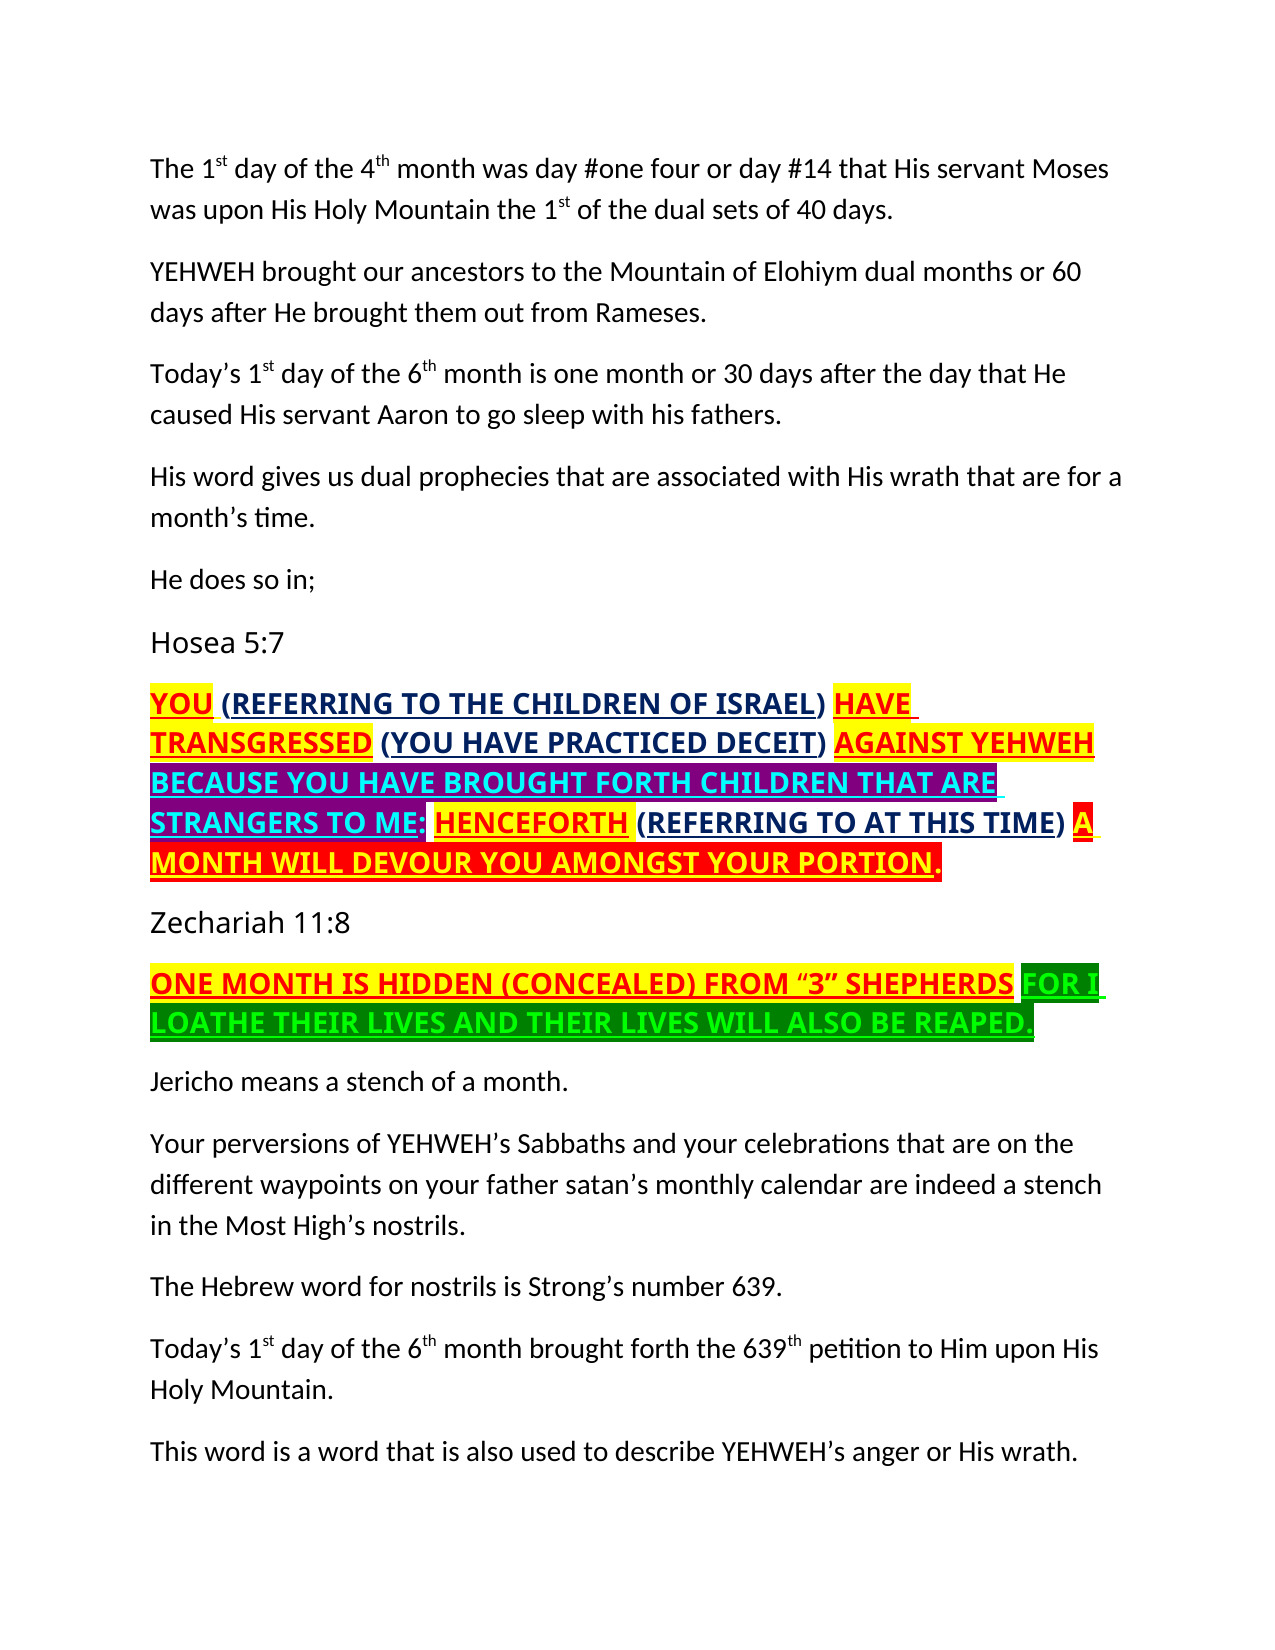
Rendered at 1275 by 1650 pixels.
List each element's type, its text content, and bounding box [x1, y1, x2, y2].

text Today’s 1st day of the 6th month is one month or 30 days after the day that He caused His servant Aaron to go sleep with his fathers. [150, 355, 1125, 432]
text This word is a word that is also used to describe YEHWEH’s anger or His wrath. [150, 1433, 1125, 1469]
text His word gives us dual prophecies that are associated with His wrath that are for a month’s time. [150, 458, 1125, 535]
text Your perversions of YEHWEH’s Sabbaths and your celebrations that are on the different waypoints on your father satan’s monthly calendar are indeed a stench in the Most High’s nostrils. [150, 1125, 1125, 1242]
text Hosea 5:7 [150, 623, 1125, 662]
text YOU (REFERRING TO THE CHILDREN OF ISRAEL) HAVE TRANSGRESSED (YOU HAVE PRACTICED DECEIT) AGAINST YEHWEH BECAUSE YOU HAVE BROUGHT FORTH CHILDREN THAT ARE STRANGERS TO ME: HENCEFORTH (REFERRING TO AT THIS TIME) A MONTH WILL DEVOUR YOU AMONGST YOUR PORTION. [150, 683, 1125, 882]
text The Hebrew word for nostrils is Strong’s number 639. [150, 1268, 1125, 1304]
text Zechariah 11:8 [150, 902, 1125, 942]
text The 1st day of the 4th month was day #one four or day #14 that His servant Moses was upon His Holy Mountain the 1st of the dual sets of 40 days. [150, 150, 1125, 227]
text ONE MONTH IS HIDDEN (CONCEALED) FROM “3” SHEPHERDS FOR I LOATHE THEIR LIVES AND THEIR LIVES WILL ALSO BE REAPED. [1034, 963, 1125, 1042]
text YEHWEH brought our ancestors to the Mountain of Elohiym dual months or 60 days after He brought them out from Rameses. [150, 253, 1125, 329]
text He does so in; [150, 561, 1125, 596]
text Today’s 1st day of the 6th month brought forth the 639th petition to Him upon His Holy Mountain. [150, 1330, 1125, 1407]
text Jericho means a stench of a month. [150, 1063, 1125, 1099]
